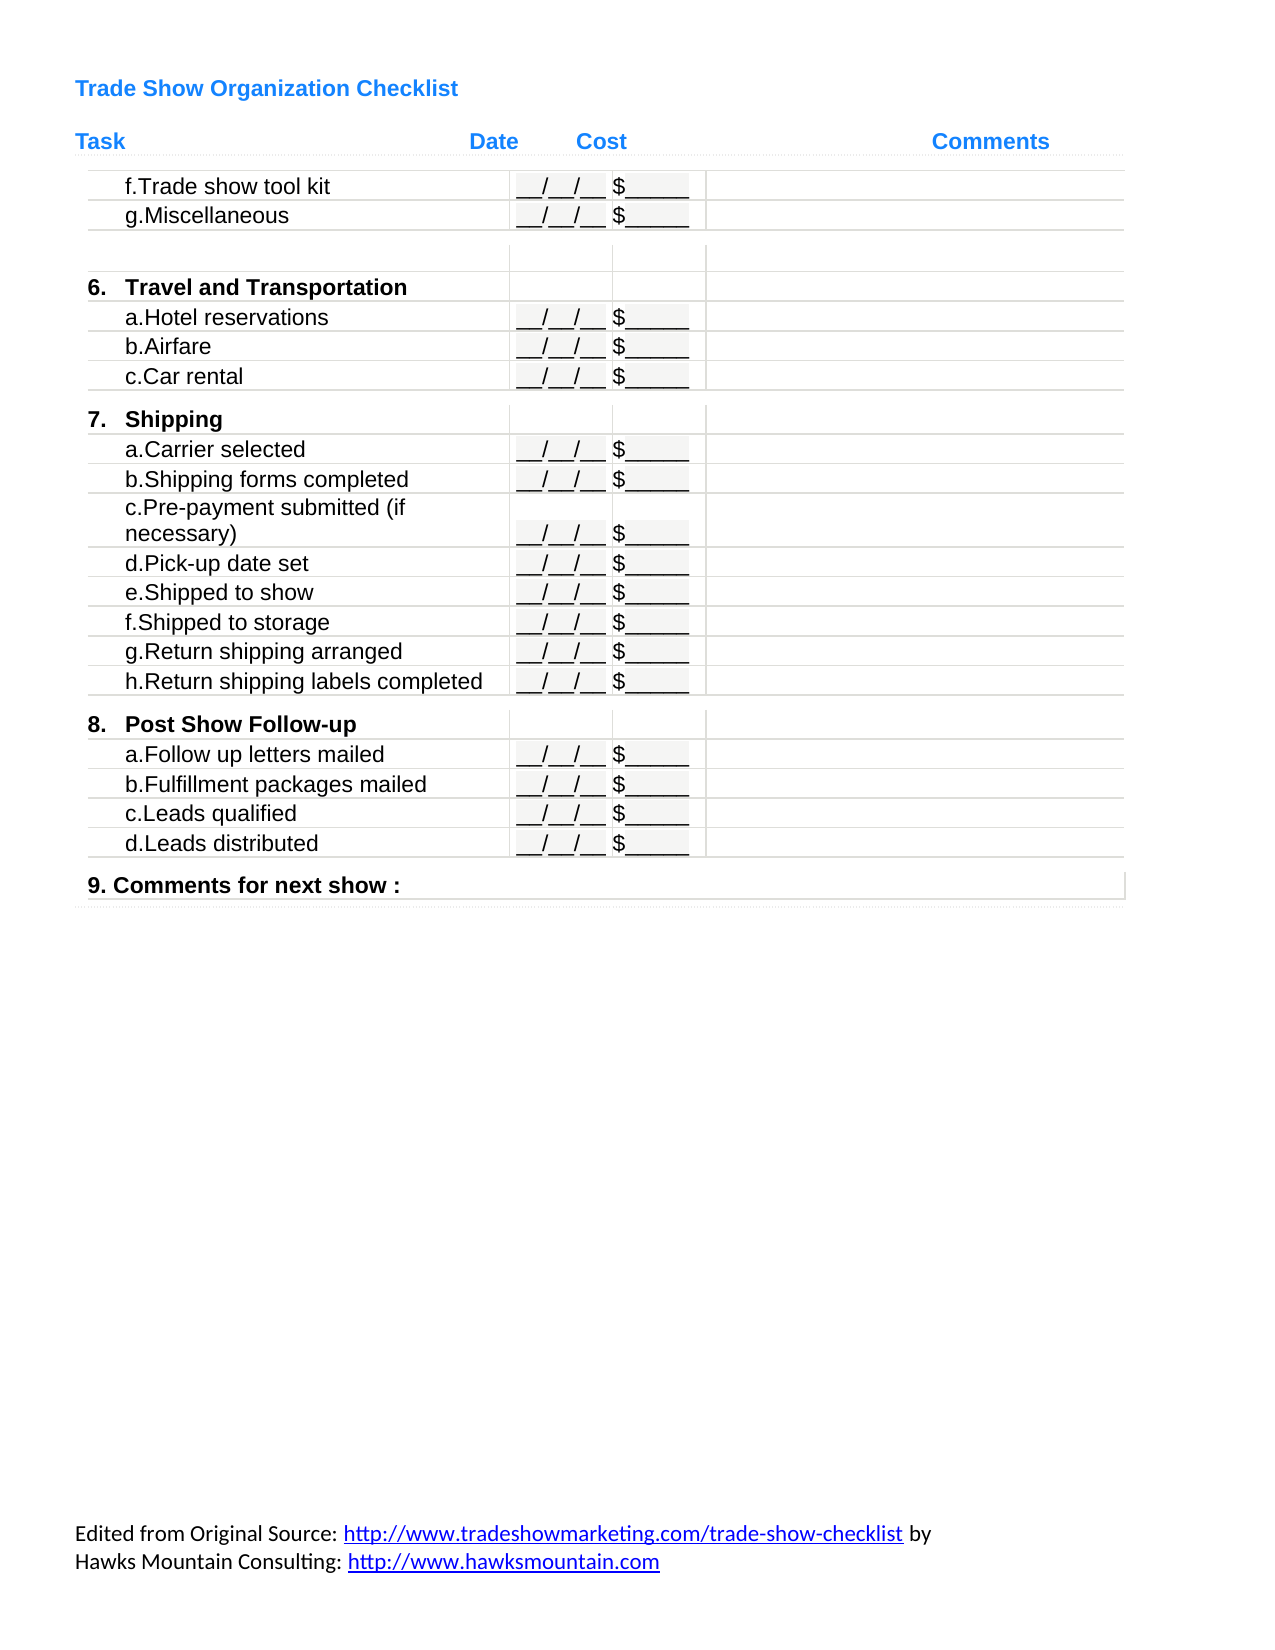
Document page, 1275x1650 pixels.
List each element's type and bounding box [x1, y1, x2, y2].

table_header [75, 154, 1125, 906]
